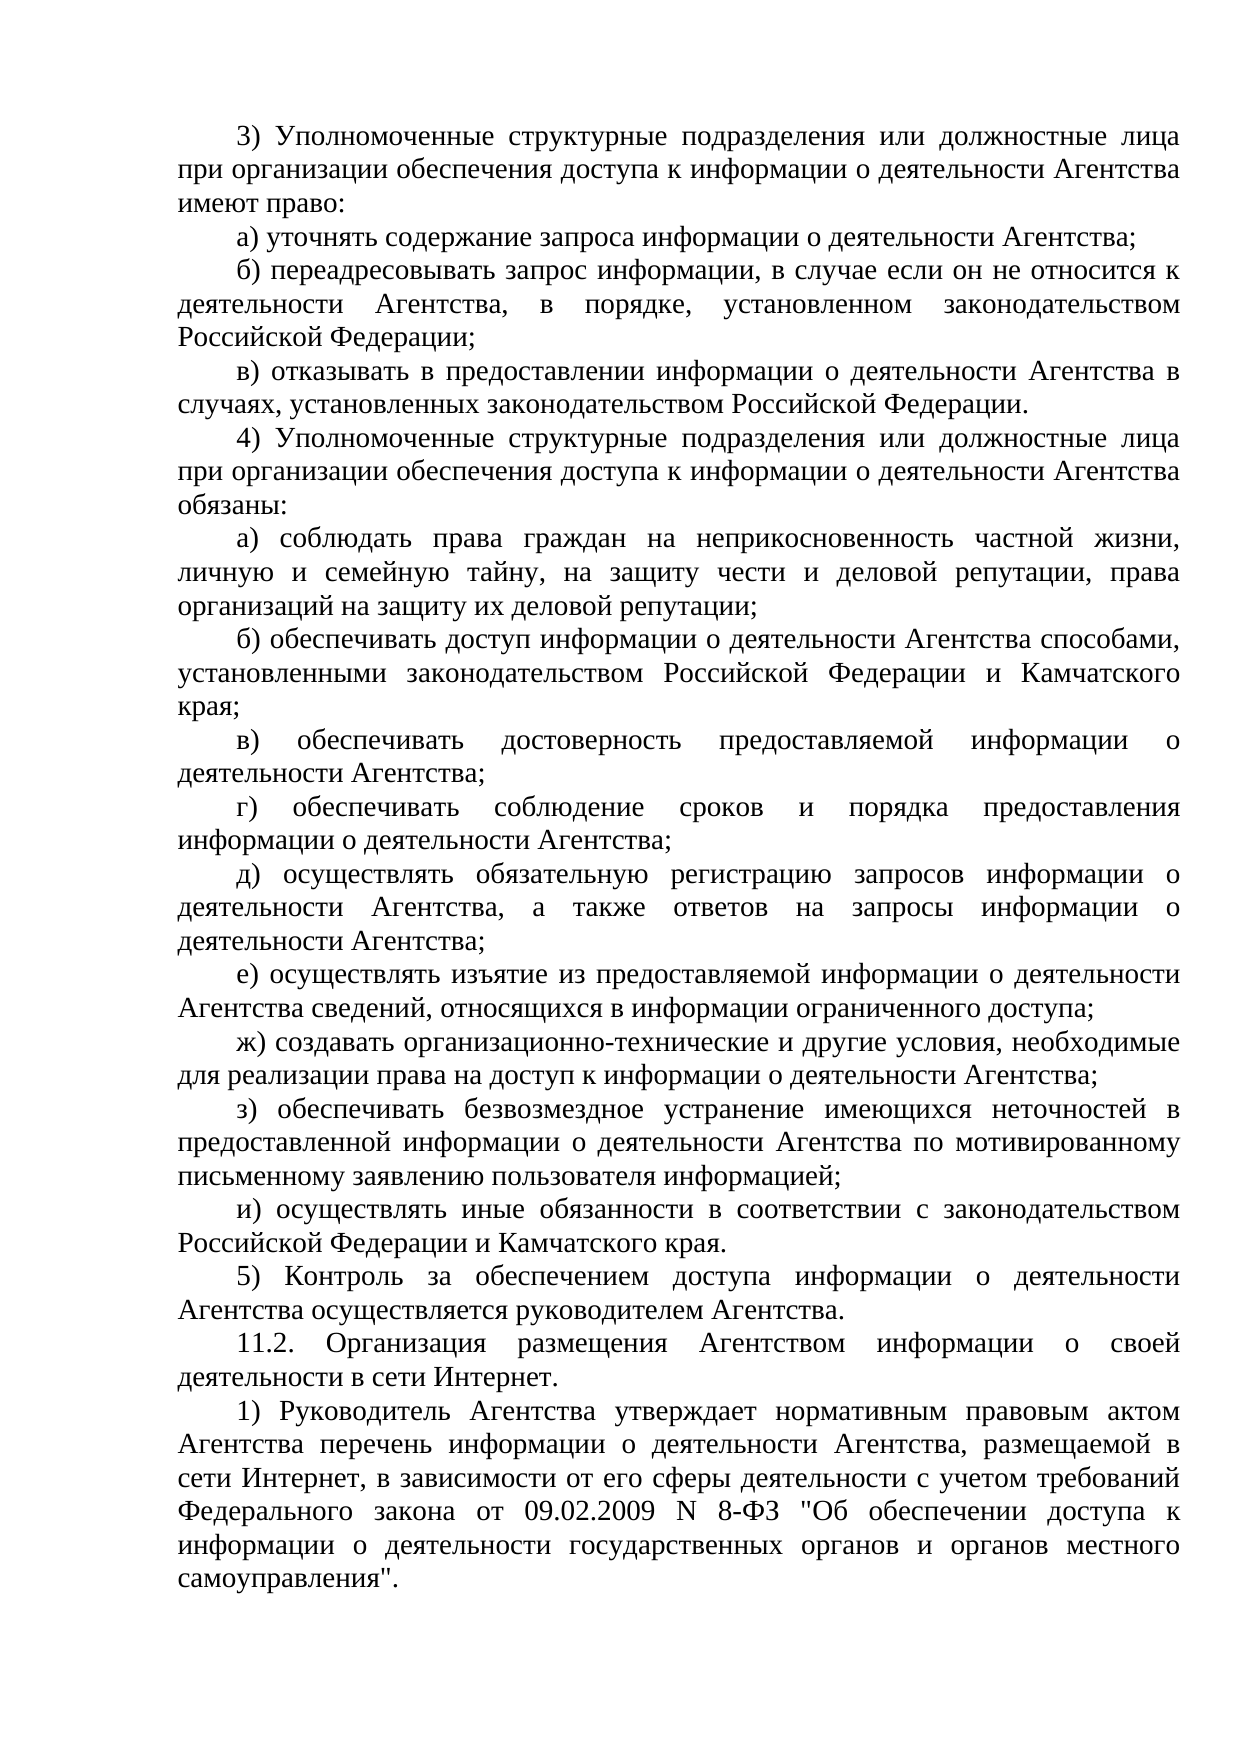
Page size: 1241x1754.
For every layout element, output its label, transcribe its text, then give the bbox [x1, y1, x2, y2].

text ж) создавать организационно-технические и другие условия, необходимые для реализации права на доступ к информации о деятельности Агентства; [177, 1024, 1181, 1091]
text з) обеспечивать безвозмездное устранение имеющихся неточностей в предоставленной информации о деятельности Агентства по мотивированному письменному заявлению пользователя информацией; [177, 1091, 1181, 1191]
text 1) Руководитель Агентства утверждает нормативным правовым актом Агентства перечень информации о деятельности Агентства, размещаемой в сети Интернет, в зависимости от его сферы деятельности с учетом требований Федерального закона от 09.02.2009 N 8-ФЗ "Об обеспечении доступа к информации о деятельности государственных органов и органов местного самоуправления". [177, 1393, 1181, 1594]
text б) переадресовывать запрос информации, в случае если он не относится к деятельности Агентства, в порядке, установленном законодательством Российской Федерации; [177, 252, 1181, 353]
text 3) Уполномоченные структурные подразделения или должностные лица при организации обеспечения доступа к информации о деятельности Агентства имеют право: [177, 118, 1181, 219]
text б) обеспечивать доступ информации о деятельности Агентства способами, установленными законодательством Российской Федерации и Камчатского края; [177, 621, 1181, 722]
text д) осуществлять обязательную регистрацию запросов информации о деятельности Агентства, а также ответов на запросы информации о деятельности Агентства; [177, 856, 1181, 957]
text и) осуществлять иные обязанности в соответствии с законодательством Российской Федерации и Камчатского края. [177, 1191, 1181, 1258]
text е) осуществлять изъятие из предоставляемой информации о деятельности Агентства сведений, относящихся в информации ограниченного доступа; [177, 957, 1181, 1024]
text а) соблюдать права граждан на неприкосновенность частной жизни, личную и семейную тайну, на защиту чести и деловой репутации, права организаций на защиту их деловой репутации; [177, 521, 1181, 621]
text а) уточнять содержание запроса информации о деятельности Агентства; [177, 219, 1181, 252]
text 4) Уполномоченные структурные подразделения или должностные лица при организации обеспечения доступа к информации о деятельности Агентства обязаны: [177, 420, 1181, 521]
text 5) Контроль за обеспечением доступа информации о деятельности Агентства осуществляется руководителем Агентства. [177, 1258, 1181, 1326]
text г) обеспечивать соблюдение сроков и порядка предоставления информации о деятельности Агентства; [177, 789, 1181, 856]
text 11.2. Организация размещения Агентством информации о своей деятельности в сети Интернет. [177, 1326, 1181, 1393]
text в) отказывать в предоставлении информации о деятельности Агентства в случаях, установленных законодательством Российской Федерации. [177, 353, 1181, 420]
text в) обеспечивать достоверность предоставляемой информации о деятельности Агентства; [177, 722, 1181, 789]
